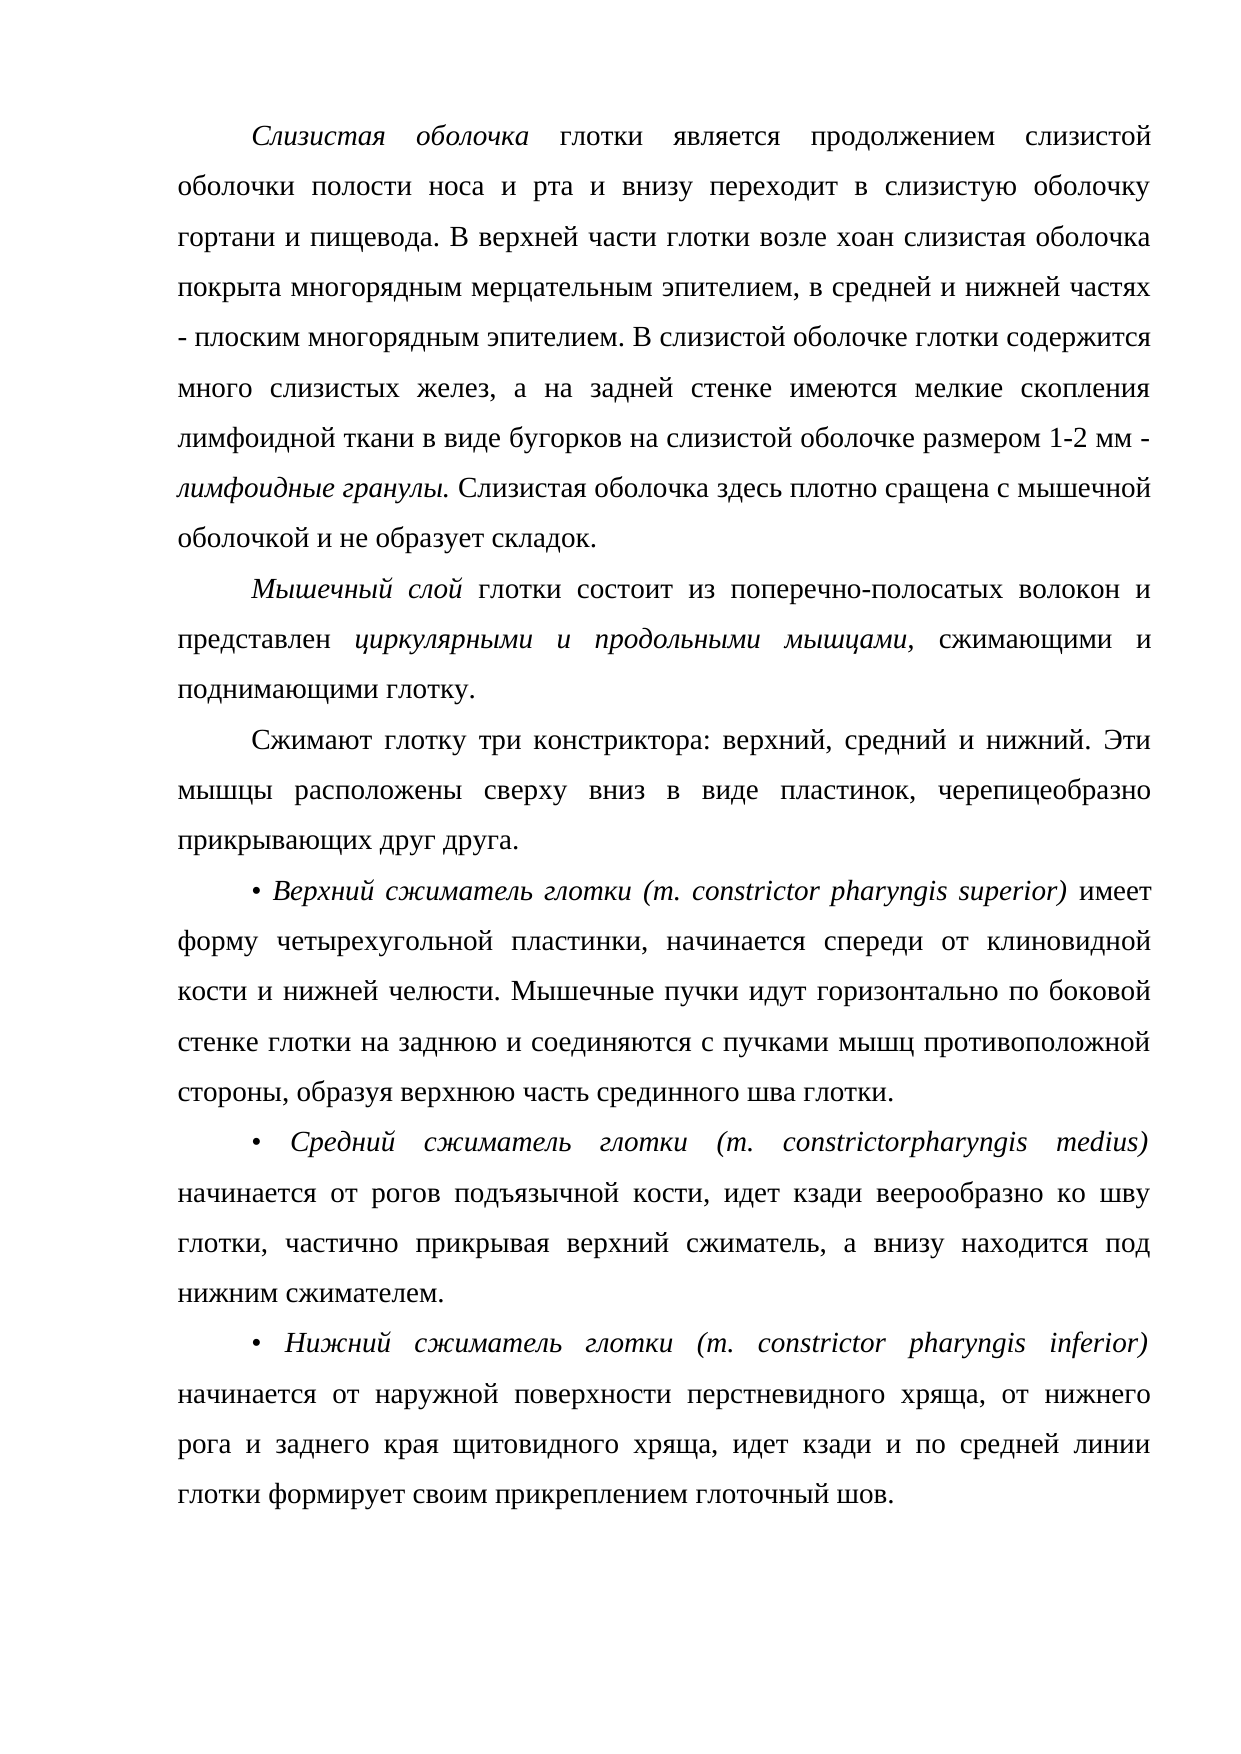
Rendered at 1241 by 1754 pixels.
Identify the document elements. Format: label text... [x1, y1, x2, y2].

text Сжимают глотку три констриктора: верхний, средний и нижний. Эти мышцы расположены сверху вниз в виде пластинок, черепицеобразно прикрывающих друг друга. [177, 722, 1152, 856]
text • Средний сжиматель глотки (m. constrictorpharyngis medius) начинается от рогов подъязычной кости, идет кзади веерообразно ко шву глотки, частично прикрывая верхний сжиматель, а внизу находится под нижним сжимателем. [177, 1124, 1152, 1309]
text Слизистая оболочка глотки является продолжением слизистой оболочки полости носа и рта и внизу переходит в слизистую оболочку гортани и пищевода. В верхней части глотки возле хоан слизистая оболочка покрыта многорядным мерцательным эпителием, в средней и нижней частях - плоским многорядным эпителием. В слизистой оболочке глотки содержится много слизистых желез, а на задней стенке имеются мелкие скопления лимфоидной ткани в виде бугорков на слизистой оболочке размером 1-2 мм - лимфоидные гранулы. Слизистая оболочка здесь плотно сращена с мышечной оболочкой и не образует складок. [177, 118, 1152, 554]
text • Верхний сжиматель глотки (m. constrictor pharyngis superior) имеет форму четырехугольной пластинки, начинается спереди от клиновидной кости и нижней челюсти. Мышечные пучки идут горизонтально по боковой стенке глотки на заднюю и соединяются с пучками мышц противоположной стороны, образуя верхнюю часть срединного шва глотки. [177, 873, 1152, 1108]
text Мышечный слой глотки состоит из поперечно-полосатых волокон и представлен циркулярными и продольными мышцами, сжимающими и поднимающими глотку. [177, 571, 1152, 705]
text • Нижний сжиматель глотки (m. constrictor pharyngis inferior) начинается от наружной поверхности перстневидного хряща, от нижнего рога и заднего края щитовидного хряща, идет кзади и по средней линии глотки формирует своим прикреплением глоточный шов. [177, 1326, 1152, 1510]
